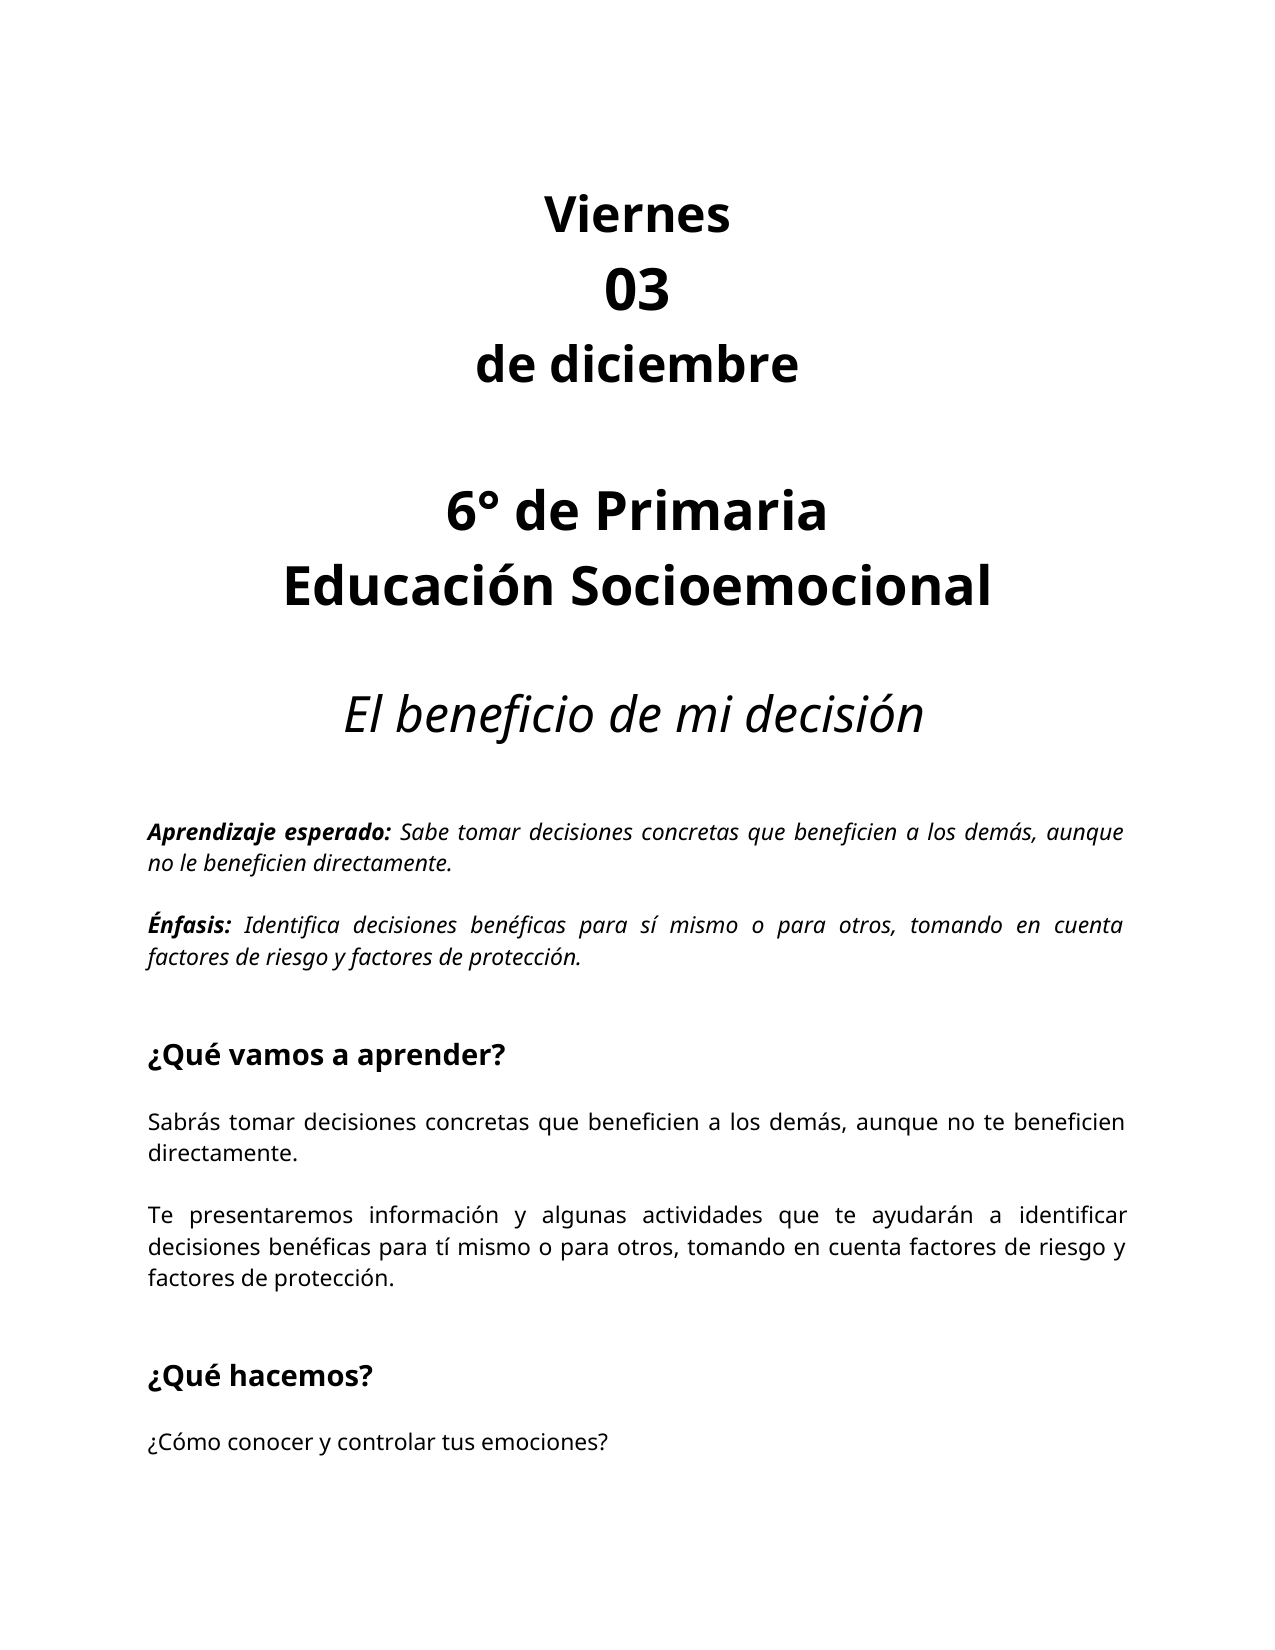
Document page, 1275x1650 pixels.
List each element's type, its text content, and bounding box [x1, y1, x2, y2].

text 6° de Primaria [148, 471, 1127, 546]
text ¿Cómo conocer y controlar tus emociones? [148, 1426, 1127, 1458]
text El beneficio de mi decisión [148, 678, 1127, 748]
text de diciembre [148, 328, 1127, 397]
text ¿Qué hacemos? [148, 1355, 1127, 1395]
text Énfasis: Identifica decisiones benéficas para sí mismo o para otros, tomando en cuenta factores de riesgo y factores de protección. [148, 909, 1127, 972]
text Sabrás tomar decisiones concretas que beneficien a los demás, aunque no te beneficien directamente. [148, 1105, 1127, 1168]
text 03 [148, 247, 1127, 328]
text ¿Qué vamos a aprender? [148, 1034, 1127, 1074]
text Educación Socioemocional [148, 546, 1127, 621]
text Viernes [148, 177, 1127, 247]
text Te presentaremos información y algunas actividades que te ayudarán a identificar decisiones benéficas para tí mismo o para otros, tomando en cuenta factores de riesgo y factores de protección. [148, 1199, 1127, 1293]
text Aprendizaje esperado: Sabe tomar decisiones concretas que beneficien a los demás, aunque no le beneficien directamente. [148, 816, 1127, 878]
